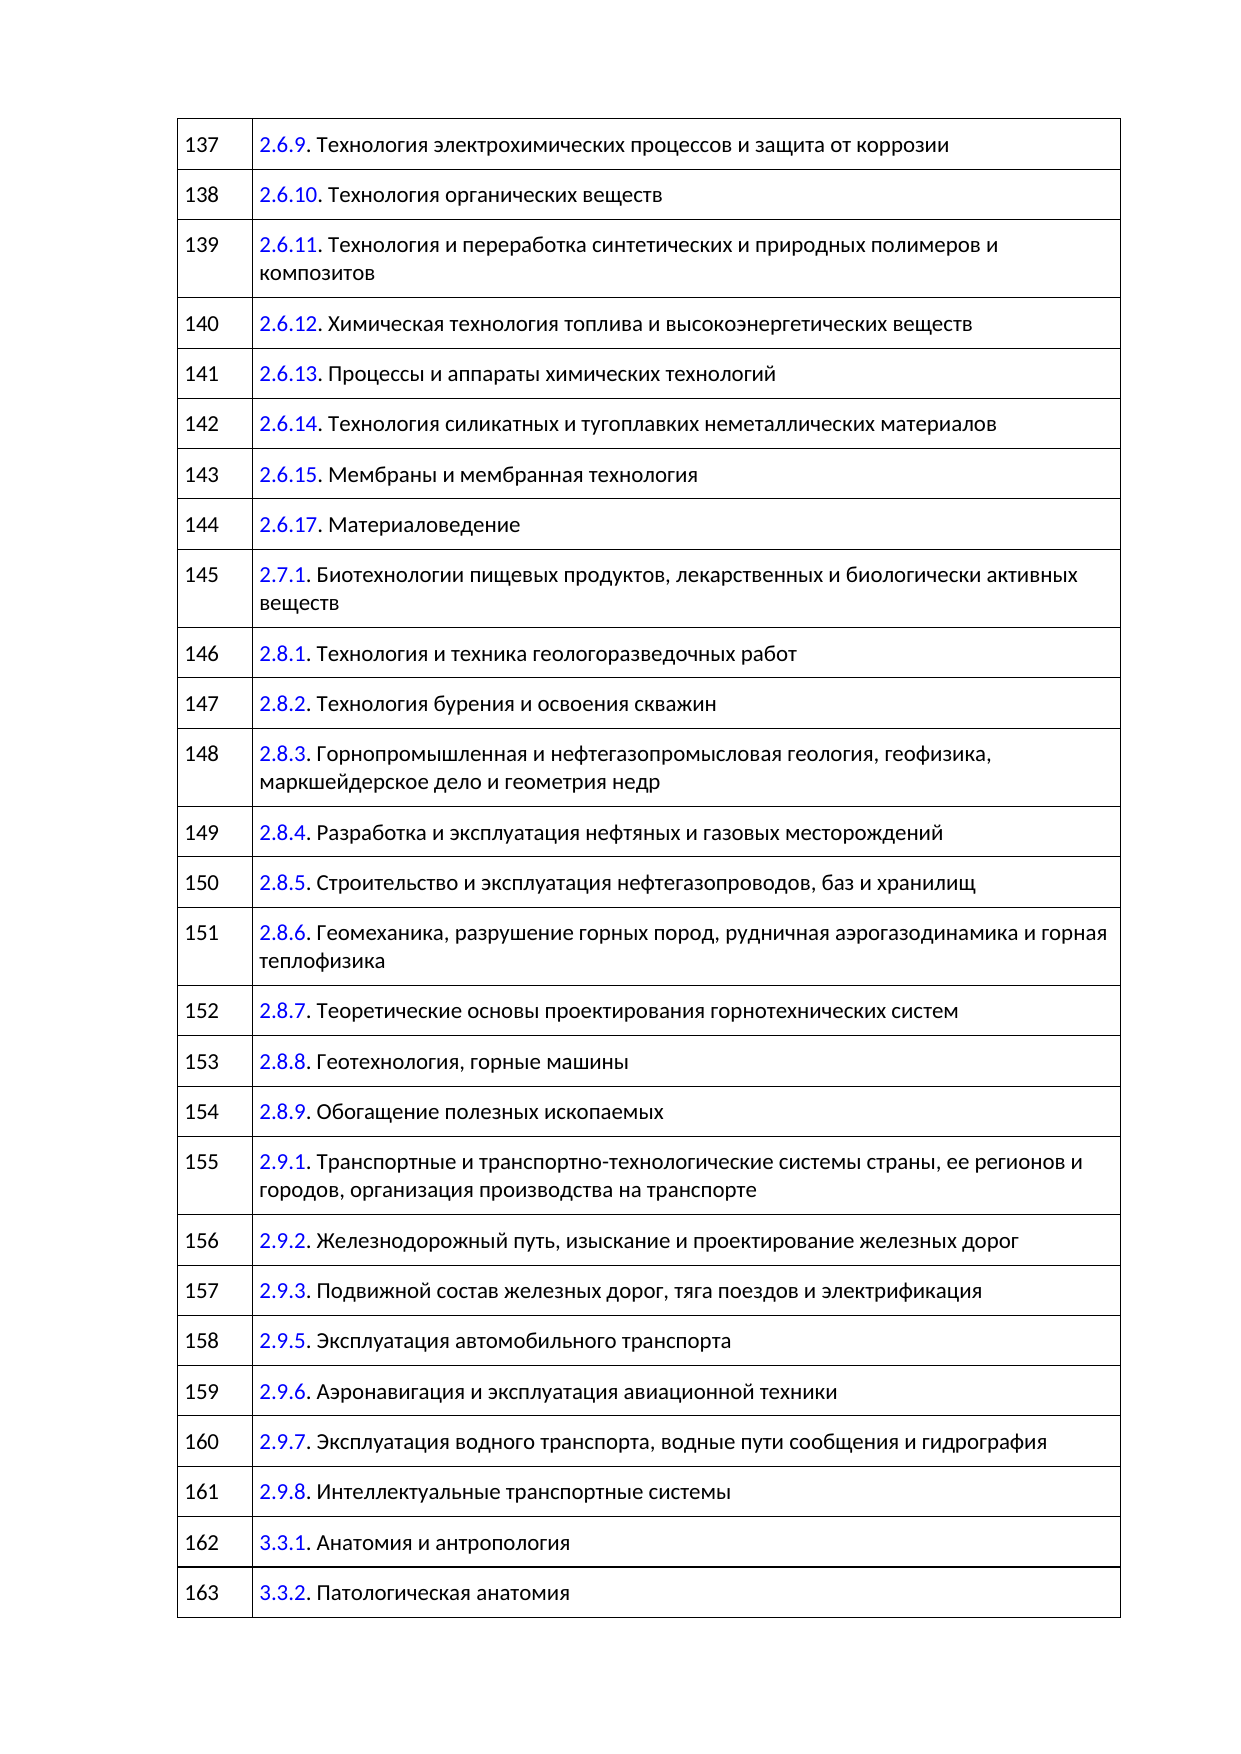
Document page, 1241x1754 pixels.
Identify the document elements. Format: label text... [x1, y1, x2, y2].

table_cell 147 [178, 678, 252, 728]
table_cell 153 [178, 1036, 252, 1086]
table_cell 2.9.7. Эксплуатация водного транспорта, водные пути сообщения и гидрография [253, 1416, 1120, 1466]
table_cell 149 [178, 807, 252, 856]
table_cell 2.8.6. Геомеханика, разрушение горных пород, рудничная аэрогазодинамика и горная теплофизика [253, 908, 1120, 985]
table_cell 159 [178, 1366, 252, 1415]
table_cell 163 [178, 1568, 252, 1617]
table_cell 140 [178, 298, 252, 347]
table_cell 143 [178, 449, 252, 498]
table_cell 142 [178, 399, 252, 448]
table_cell 3.3.2. Патологическая анатомия [253, 1568, 1120, 1617]
table_cell 161 [178, 1467, 252, 1516]
table_cell 2.8.5. Строительство и эксплуатация нефтегазопроводов, баз и хранилищ [253, 857, 1120, 907]
table_cell 2.6.17. Материаловедение [253, 499, 1120, 549]
table_cell 2.9.5. Эксплуатация автомобильного транспорта [253, 1316, 1120, 1365]
table_cell 2.6.13. Процессы и аппараты химических технологий [253, 349, 1120, 398]
table_cell 154 [178, 1087, 252, 1136]
table_cell 2.8.1. Технология и техника геологоразведочных работ [253, 628, 1120, 677]
table_cell 2.8.3. Горнопромышленная и нефтегазопромысловая геология, геофизика, маркшейдерское дело и геометрия недр [253, 729, 1120, 806]
table_cell 2.6.15. Мембраны и мембранная технология [253, 449, 1120, 498]
table_cell 151 [178, 908, 252, 985]
table_cell 2.9.8. Интеллектуальные транспортные системы [253, 1467, 1120, 1516]
table_cell 141 [178, 349, 252, 398]
table_cell 2.9.3. Подвижной состав железных дорог, тяга поездов и электрификация [253, 1266, 1120, 1315]
table_cell 146 [178, 628, 252, 677]
table_cell 2.6.11. Технология и переработка синтетических и природных полимеров и композитов [253, 220, 1120, 297]
table_cell 139 [178, 220, 252, 297]
table_cell 145 [178, 550, 252, 627]
table_cell 2.9.2. Железнодорожный путь, изыскание и проектирование железных дорог [253, 1215, 1120, 1264]
table_cell 2.6.12. Химическая технология топлива и высокоэнергетических веществ [253, 298, 1120, 347]
table_cell 137 [178, 119, 252, 168]
table_cell 2.8.7. Теоретические основы проектирования горнотехнических систем [253, 986, 1120, 1035]
table_cell 155 [178, 1137, 252, 1214]
table_cell 148 [178, 729, 252, 806]
table_cell 2.8.2. Технология бурения и освоения скважин [253, 678, 1120, 728]
table_cell 2.6.9. Технология электрохимических процессов и защита от коррозии [253, 119, 1120, 168]
table_cell 158 [178, 1316, 252, 1365]
table_cell 144 [178, 499, 252, 549]
table_cell 2.6.14. Технология силикатных и тугоплавких неметаллических материалов [253, 399, 1120, 448]
table_cell 2.7.1. Биотехнологии пищевых продуктов, лекарственных и биологически активных веществ [253, 550, 1120, 627]
table_cell 157 [178, 1266, 252, 1315]
table_cell 2.9.1. Транспортные и транспортно-технологические системы страны, ее регионов и городов, организация производства на транспорте [253, 1137, 1120, 1214]
table_cell 2.8.8. Геотехнология, горные машины [253, 1036, 1120, 1086]
table_cell 138 [178, 170, 252, 219]
table_cell 156 [178, 1215, 252, 1264]
table_cell 2.9.6. Аэронавигация и эксплуатация авиационной техники [253, 1366, 1120, 1415]
table_cell 2.6.10. Технология органических веществ [253, 170, 1120, 219]
table_cell 152 [178, 986, 252, 1035]
table_cell 162 [178, 1517, 252, 1566]
table_cell 3.3.1. Анатомия и антропология [253, 1517, 1120, 1566]
table_cell 2.8.4. Разработка и эксплуатация нефтяных и газовых месторождений [253, 807, 1120, 856]
table_cell 160 [178, 1416, 252, 1466]
table_cell 150 [178, 857, 252, 907]
table_cell 2.8.9. Обогащение полезных ископаемых [253, 1087, 1120, 1136]
